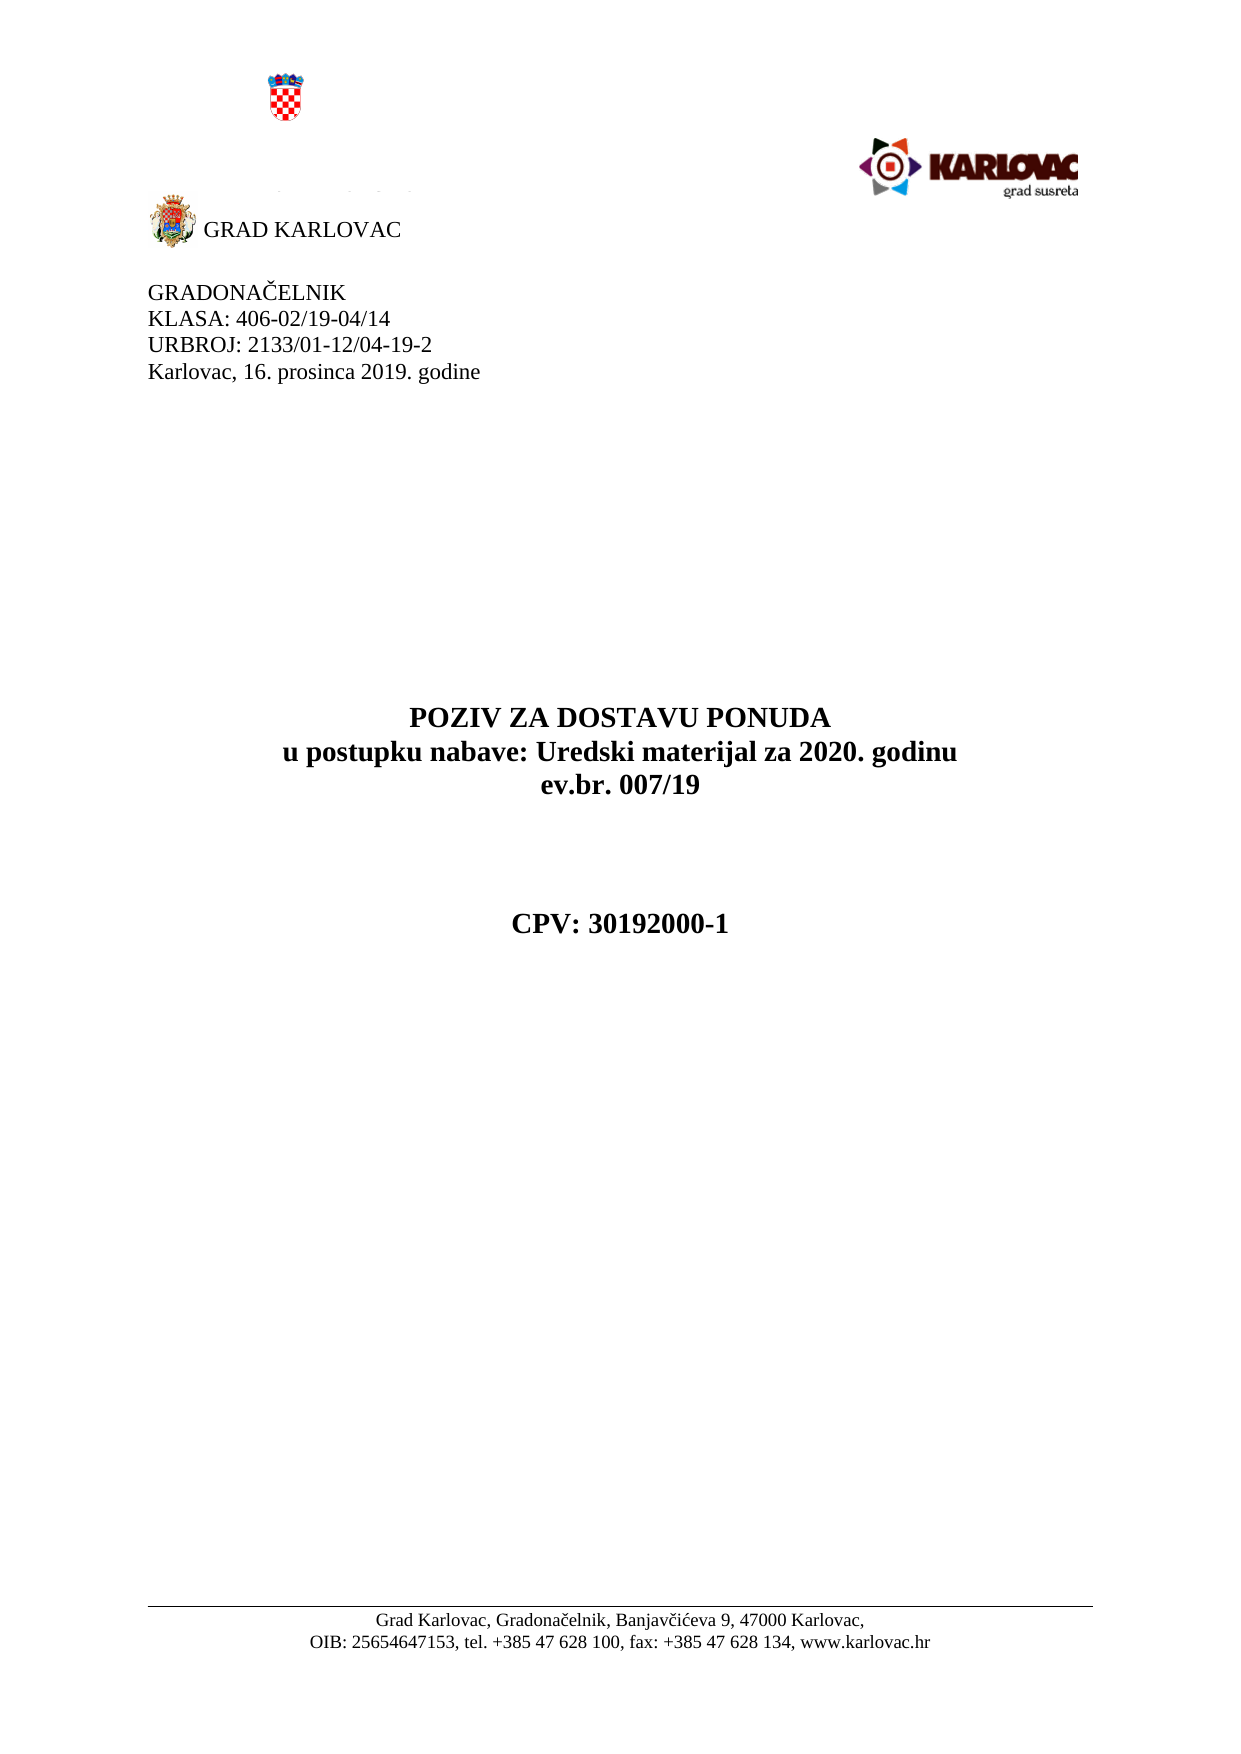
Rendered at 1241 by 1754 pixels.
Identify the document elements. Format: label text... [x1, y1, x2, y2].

picture [859, 138, 1078, 199]
text ev.br. 007/19 [148, 767, 1093, 801]
text CPV: 30192000-1 [148, 906, 1093, 939]
text URBROJ: 2133/01-12/04-19-2 [148, 331, 1093, 358]
text KLASA: 406-02/19-04/14 [148, 305, 1093, 331]
picture [147, 191, 198, 248]
picture [267, 73, 304, 121]
text u postupku nabave: Uredski materijal za 2020. godinu [148, 734, 1093, 767]
text Karlovac, 16. prosinca 2019. godine [148, 358, 1093, 384]
text POZIV ZA DOSTAVU PONUDA [148, 700, 1093, 734]
text GRADONAČELNIK [148, 279, 1093, 305]
